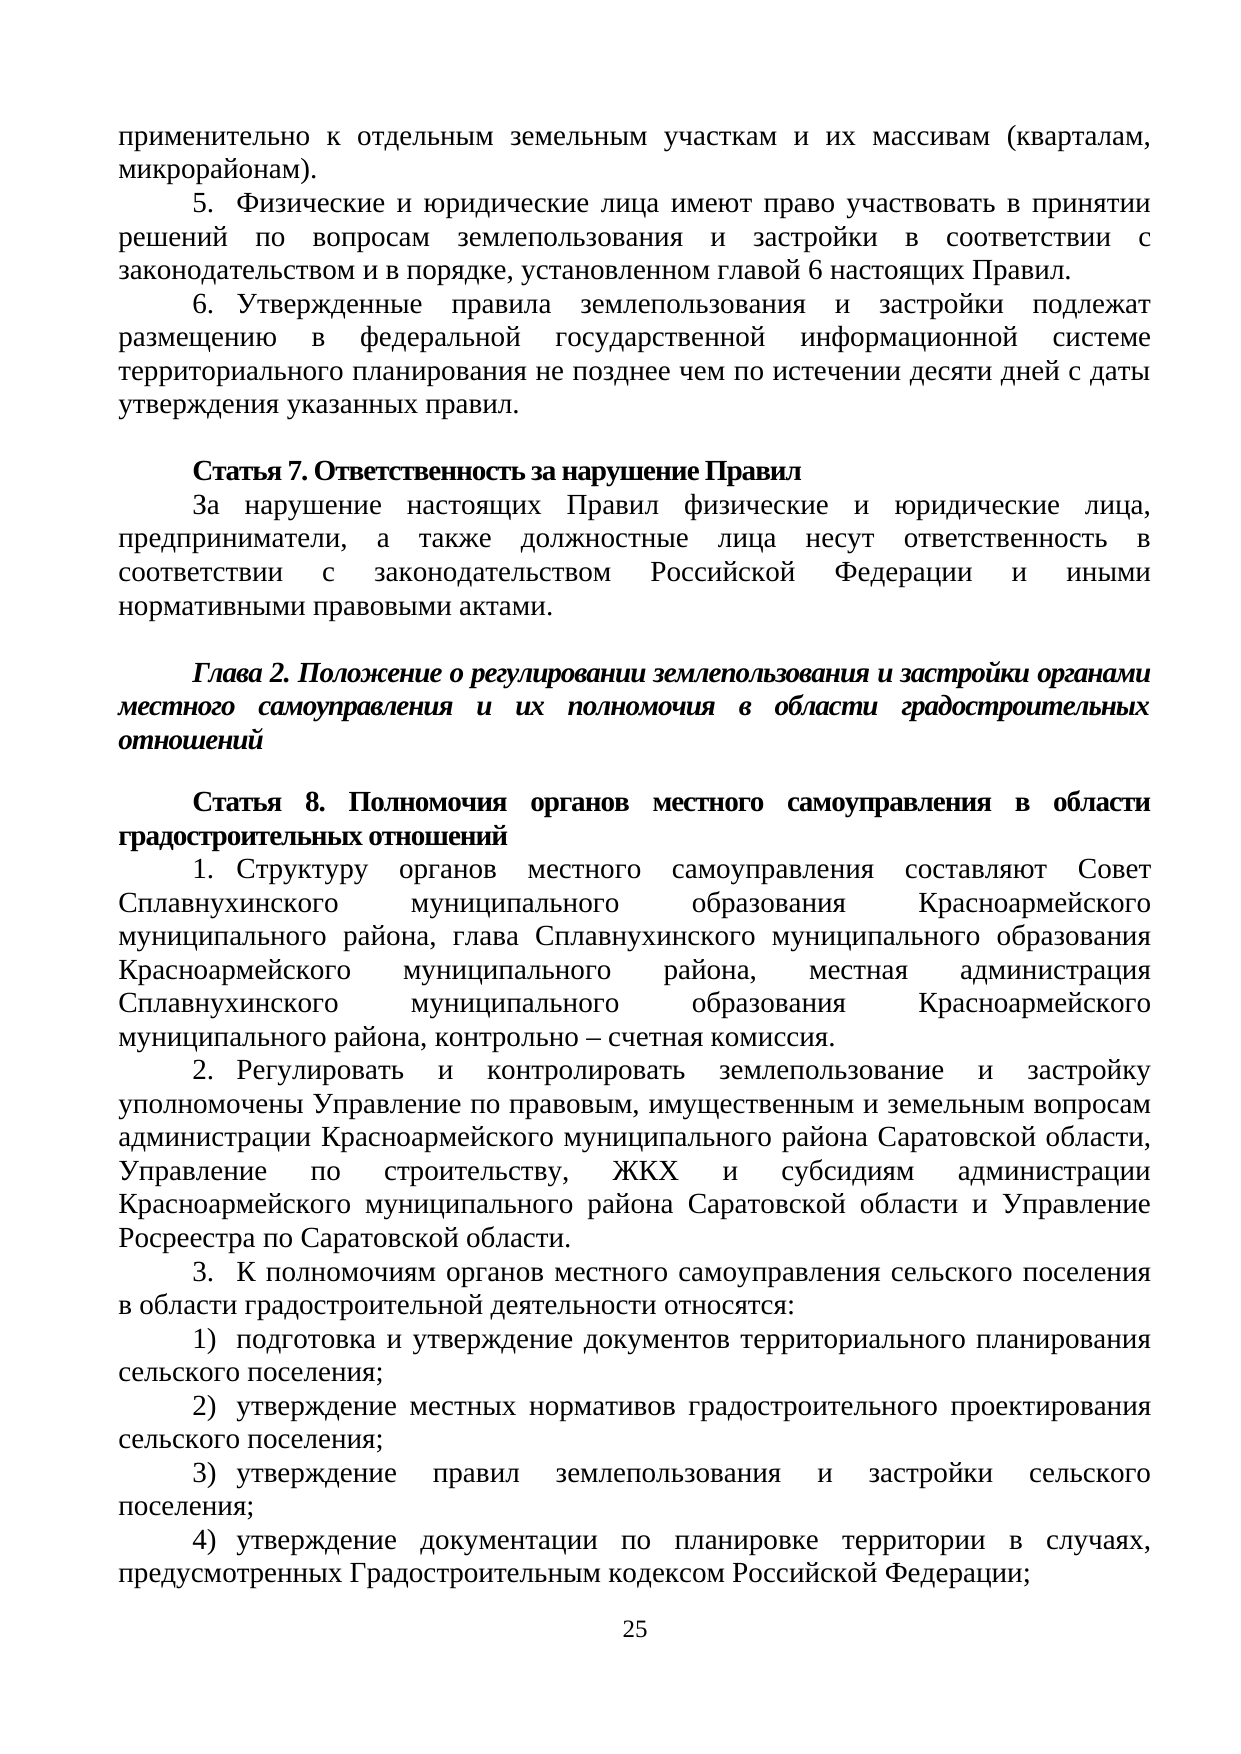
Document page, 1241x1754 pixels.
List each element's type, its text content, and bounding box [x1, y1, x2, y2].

list утверждение правил землепользования и застройки сельского поселения; [118, 1455, 1152, 1522]
subtitle Статья 8. Полномочия органов местного самоуправления в области градостроительных отношений [118, 784, 1152, 851]
subtitle Глава 2. Положение о регулировании землепользования и застройки органами местного самоуправления и их полномочия в области градостроительных отношений [118, 655, 1152, 755]
list Регулировать и контролировать землепользование и застройку уполномочены Управление по правовым, имущественным и земельным вопросам администрации Красноармейского муниципального района Саратовской области, Управление по строительству, ЖКХ и субсидиям администрации Красноармейского муниципального района Саратовской области и Управление Росреестра по Саратовской области. [118, 1052, 1152, 1254]
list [118, 118, 1152, 185]
list утверждение местных нормативов градостроительного проектирования сельского поселения; [118, 1388, 1152, 1455]
subtitle Статья 7. Ответственность за нарушение Правил [118, 453, 1152, 487]
list утверждение документации по планировке территории в случаях, предусмотренных Градостроительным кодексом Российской Федерации; [118, 1522, 1152, 1589]
text За нарушение настоящих Правил физические и юридические лица, предприниматели, а также должностные лица несут ответственность в соответствии с законодательством Российской Федерации и иными нормативными правовыми актами. [118, 487, 1152, 621]
list Утвержденные правила землепользования и застройки подлежат размещению в федеральной государственной информационной системе территориального планирования не позднее чем по истечении десяти дней с даты утверждения указанных правил. [118, 286, 1152, 420]
list Физические и юридические лица имеют право участвовать в принятии решений по вопросам землепользования и застройки в соответствии с законодательством и в порядке, установленном главой 6 настоящих Правил. [118, 185, 1152, 286]
list Структуру органов местного самоуправления составляют Совет Сплавнухинского муниципального образования Красноармейского муниципального района, глава Сплавнухинского муниципального образования Красноармейского муниципального района, местная администрация Сплавнухинского муниципального образования Красноармейского муниципального района, контрольно – счетная комиссия. [118, 851, 1152, 1052]
list К полномочиям органов местного самоуправления сельского поселения в области градостроительной деятельности относятся: [118, 1254, 1152, 1321]
list подготовка и утверждение документов территориального планирования сельского поселения; [118, 1321, 1152, 1388]
